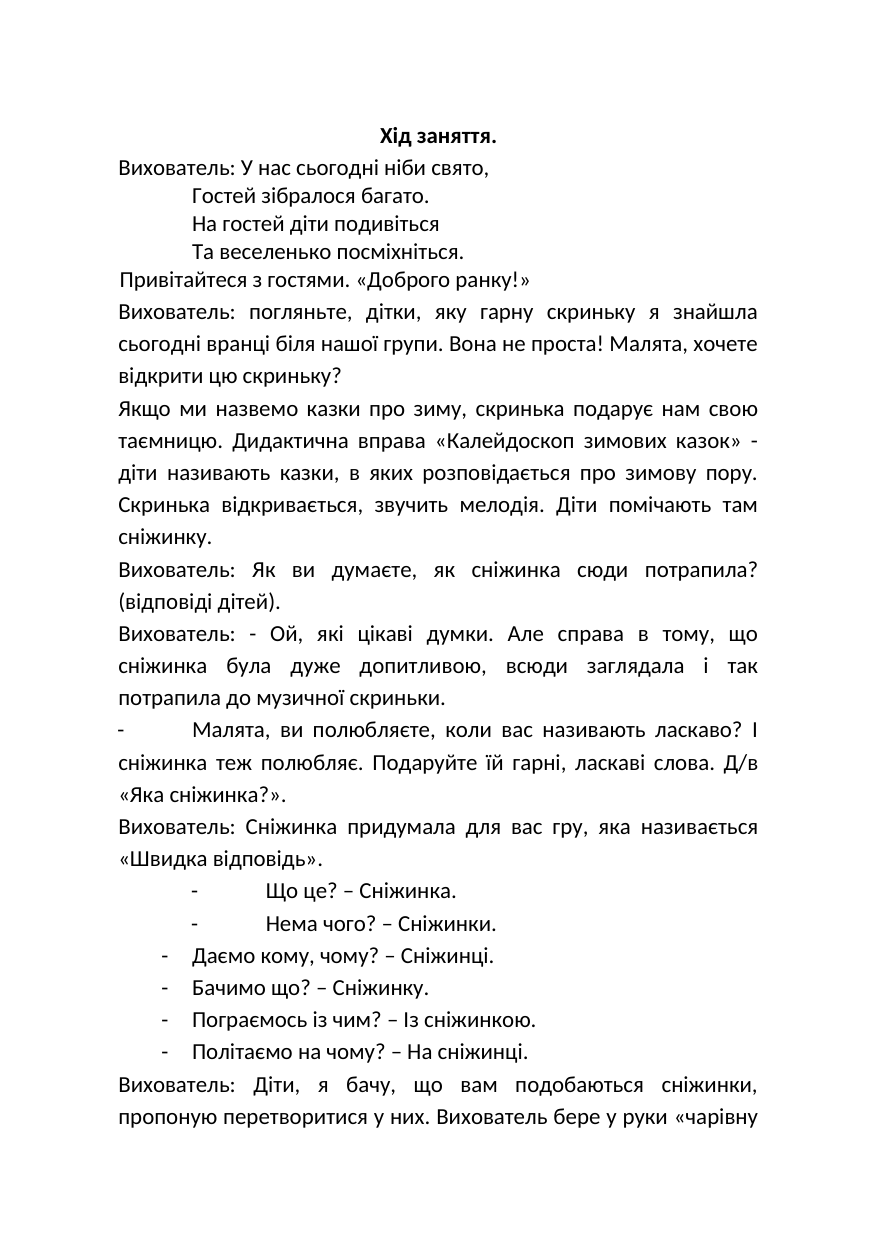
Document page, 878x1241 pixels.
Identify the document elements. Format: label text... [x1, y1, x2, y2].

text Хід заняття. [118, 121, 759, 149]
text Гостей зібралося багато. [88, 181, 759, 209]
list Даємо кому, чому? – Сніжинці. [88, 941, 759, 969]
list Нема чого? – Сніжинки. [118, 909, 759, 937]
text Вихователь: У нас сьогодні ніби свято, [118, 153, 759, 181]
text На гостей діти подивіться [88, 209, 759, 237]
list Що це? – Сніжинка. [118, 877, 759, 904]
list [118, 1070, 759, 1130]
list Вихователь: Сніжинка придумала для вас гру, яка називається «Швидка відповідь». [118, 812, 759, 872]
list Політаємо на чому? – На сніжинці. [88, 1037, 759, 1066]
list Малята, ви полюбляєте, коли вас називають ласкаво? І сніжинка теж полюбляє. Подаруйте їй гарні, ласкаві слова. Д/в «Яка сніжинка?». [117, 716, 759, 808]
text Вихователь: - Ой, які цікаві думки. Але справа в тому, що сніжинка була дуже допитливою, всюди заглядала і так потрапила до музичної скриньки. [118, 619, 759, 711]
list Бачимо що? – Сніжинку. [88, 973, 759, 1001]
text Та веселенько посміхніться. [88, 237, 759, 265]
text Привітайтеся з гостями. «Доброго ранку!» [88, 265, 759, 293]
text Вихователь: погляньте, дітки, яку гарну скриньку я знайшла сьогодні вранці біля нашої групи. Вона не проста! Малята, хочете відкрити цю скриньку? [118, 297, 759, 389]
text Якщо ми назвемо казки про зиму, скринька подарує нам свою таємницю. Дидактична вправа «Калейдоскоп зимових казок» - діти називають казки, в яких розповідається про зимову пору. Скринька відкривається, звучить мелодія. Діти помічають там сніжинку. [118, 394, 759, 551]
text Вихователь: Як ви думаєте, як сніжинка сюди потрапила? (відповіді дітей). [118, 555, 759, 615]
list Пограємось із чим? – Із сніжинкою. [88, 1005, 759, 1033]
